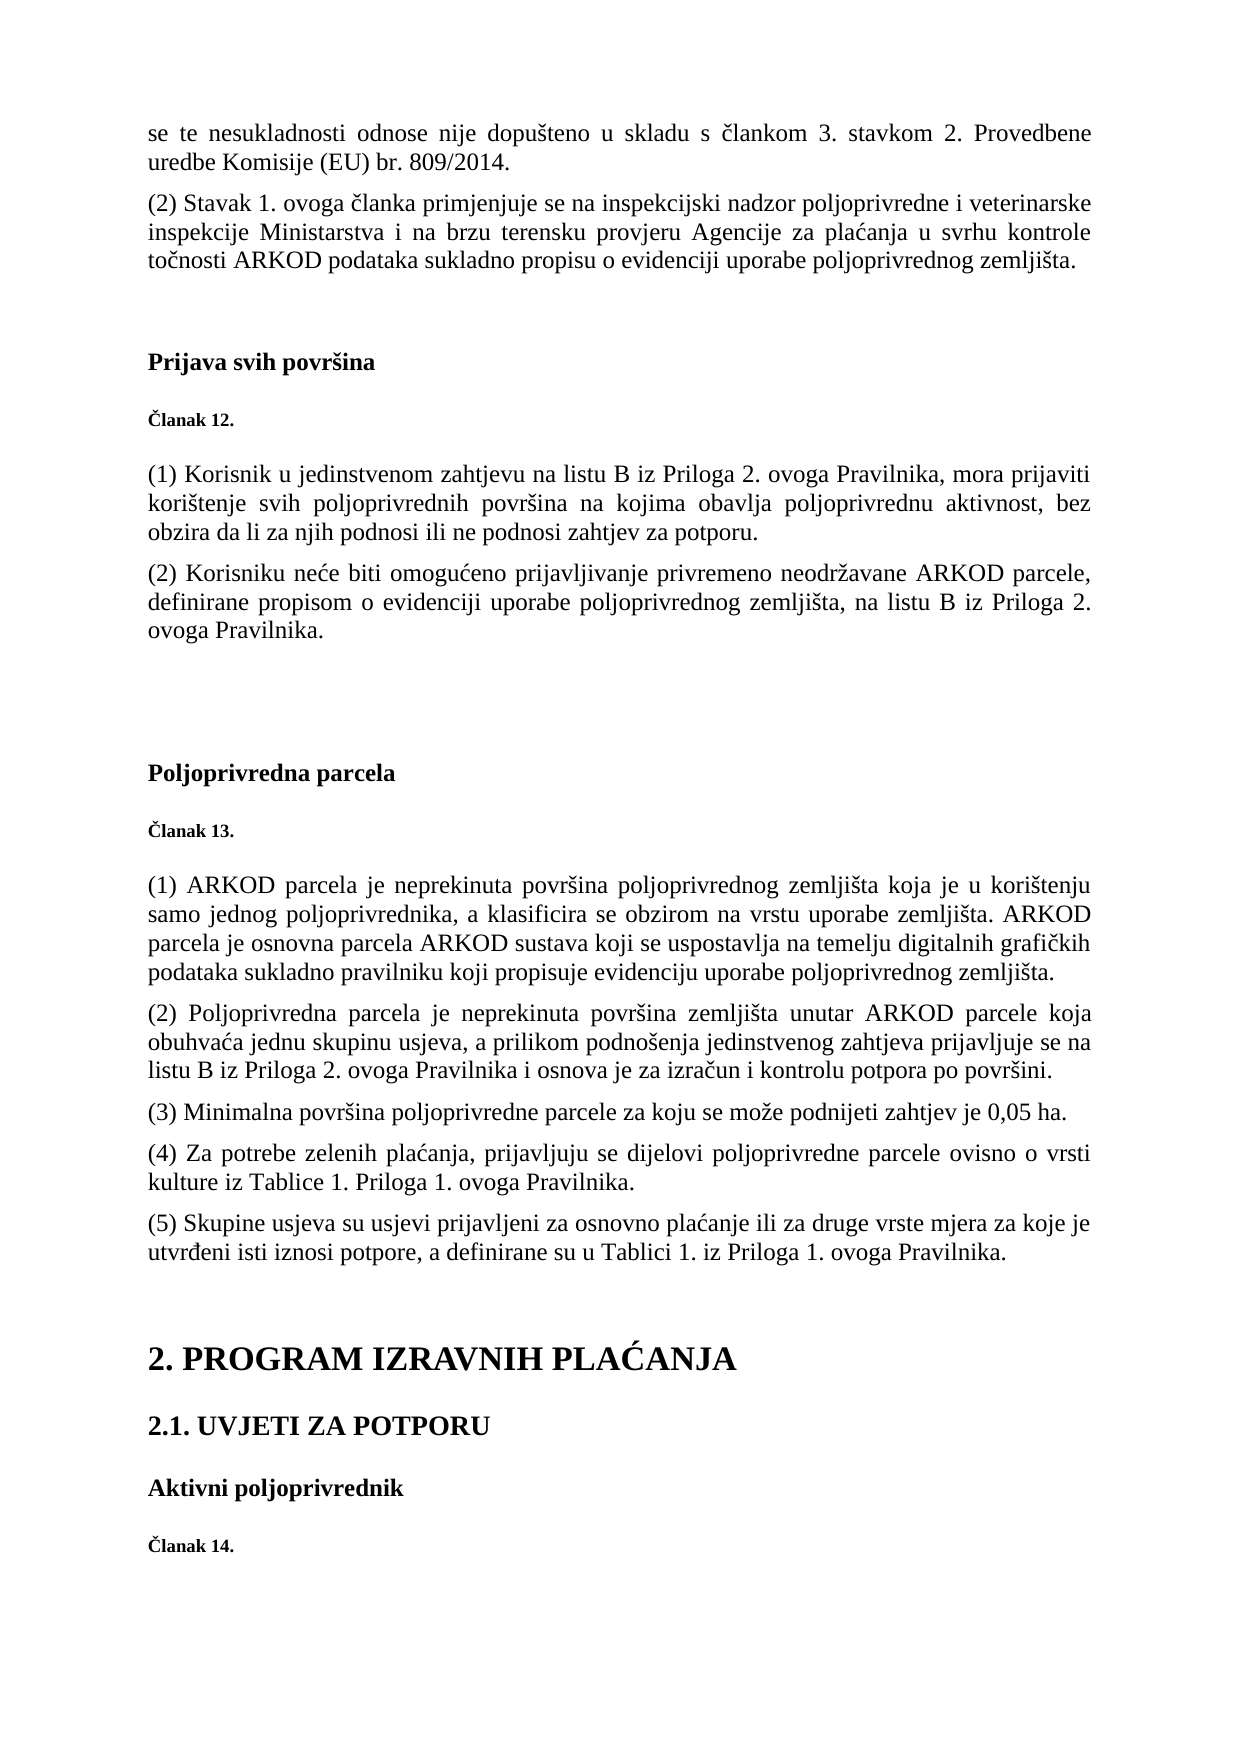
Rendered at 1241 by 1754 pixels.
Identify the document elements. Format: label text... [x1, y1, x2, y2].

text (4) Za potrebe zelenih plaćanja, prijavljuju se dijelovi poljoprivredne parcele ovisno o vrsti kulture iz Tablice 1. Priloga 1. ovoga Pravilnika. [148, 1138, 1092, 1196]
subtitle 2. PROGRAM IZRAVNIH PLAĆANJA [148, 1336, 1092, 1378]
text (5) Skupine usjeva su usjevi prijavljeni za osnovno plaćanje ili za druge vrste mjera za koje je utvrđeni isti iznosi potpore, a definirane su u Tablici 1. iz Priloga 1. ovoga Pravilnika. [148, 1208, 1092, 1266]
text (1) Korisnik u jedinstvenom zahtjevu na listu B iz Priloga 2. ovoga Pravilnika, mora prijaviti korištenje svih poljoprivrednih površina na kojima obavlja poljoprivrednu aktivnost, bez obzira da li za njih podnosi ili ne podnosi zahtjev za potporu. [148, 459, 1092, 546]
subtitle Poljoprivredna parcela [148, 756, 1092, 787]
text (1) ARKOD parcela je neprekinuta površina poljoprivrednog zemljišta koja je u korištenju samo jednog poljoprivrednika, a klasificira se obzirom na vrstu uporabe zemljišta. ARKOD parcela je osnovna parcela ARKOD sustava koji se uspostavlja na temelju digitalnih grafičkih podataka sukladno pravilniku koji propisuje evidenciju uporabe poljoprivrednog zemljišta. [148, 871, 1092, 986]
text (2) Poljoprivredna parcela je neprekinuta površina zemljišta unutar ARKOD parcele koja obuhvaća jednu skupinu usjeva, a prilikom podnošenja jedinstvenog zahtjeva prijavljuje se na listu B iz Priloga 2. ovoga Pravilnika i osnova je za izračun i kontrolu potpora po površini. [148, 998, 1092, 1084]
subtitle Aktivni poljoprivrednik [148, 1471, 1092, 1502]
subtitle Članak 12. [148, 405, 1092, 430]
subtitle Članak 14. [148, 1531, 1092, 1556]
text (2) Stavak 1. ovoga članka primjenjuje se na inspekcijski nadzor poljoprivredne i veterinarske inspekcije Ministarstva i na brzu terensku provjeru Agencije za plaćanja u svrhu kontrole točnosti ARKOD podataka sukladno propisu o evidenciji uporabe poljoprivrednog zemljišta. [148, 188, 1092, 274]
text (3) Minimalna površina poljoprivredne parcele za koju se može podnijeti zahtjev je 0,05 ha. [148, 1097, 1092, 1126]
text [148, 118, 1092, 176]
subtitle Članak 13. [148, 816, 1092, 841]
text (2) Korisniku neće biti omogućeno prijavljivanje privremeno neodržavane ARKOD parcele, definirane propisom o evidenciji uporabe poljoprivrednog zemljišta, na listu B iz Priloga 2. ovoga Pravilnika. [148, 558, 1092, 644]
subtitle 2.1. UVJETI ZA POTPORU [148, 1407, 1092, 1442]
subtitle Prijava svih površina [148, 345, 1092, 376]
